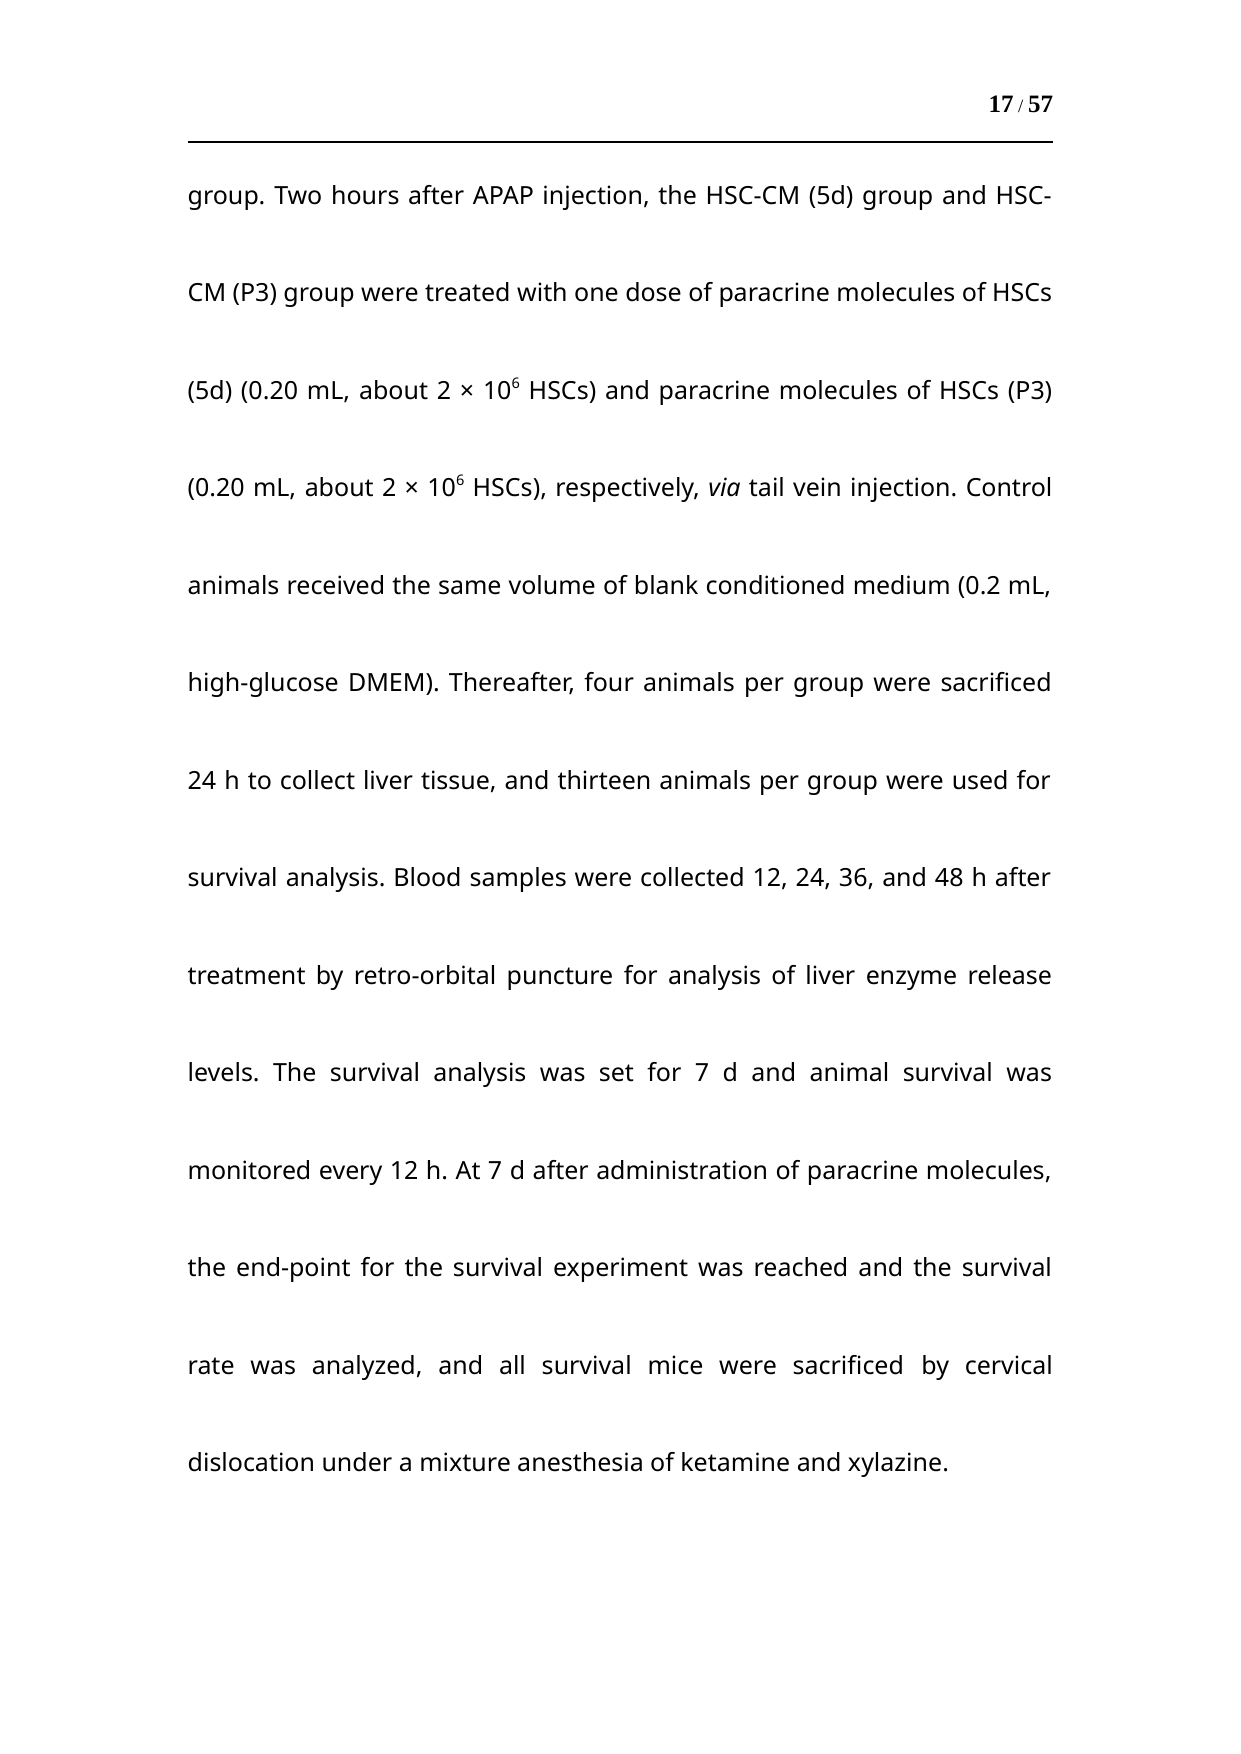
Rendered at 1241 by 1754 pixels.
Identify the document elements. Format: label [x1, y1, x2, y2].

text [187, 162, 1053, 1494]
